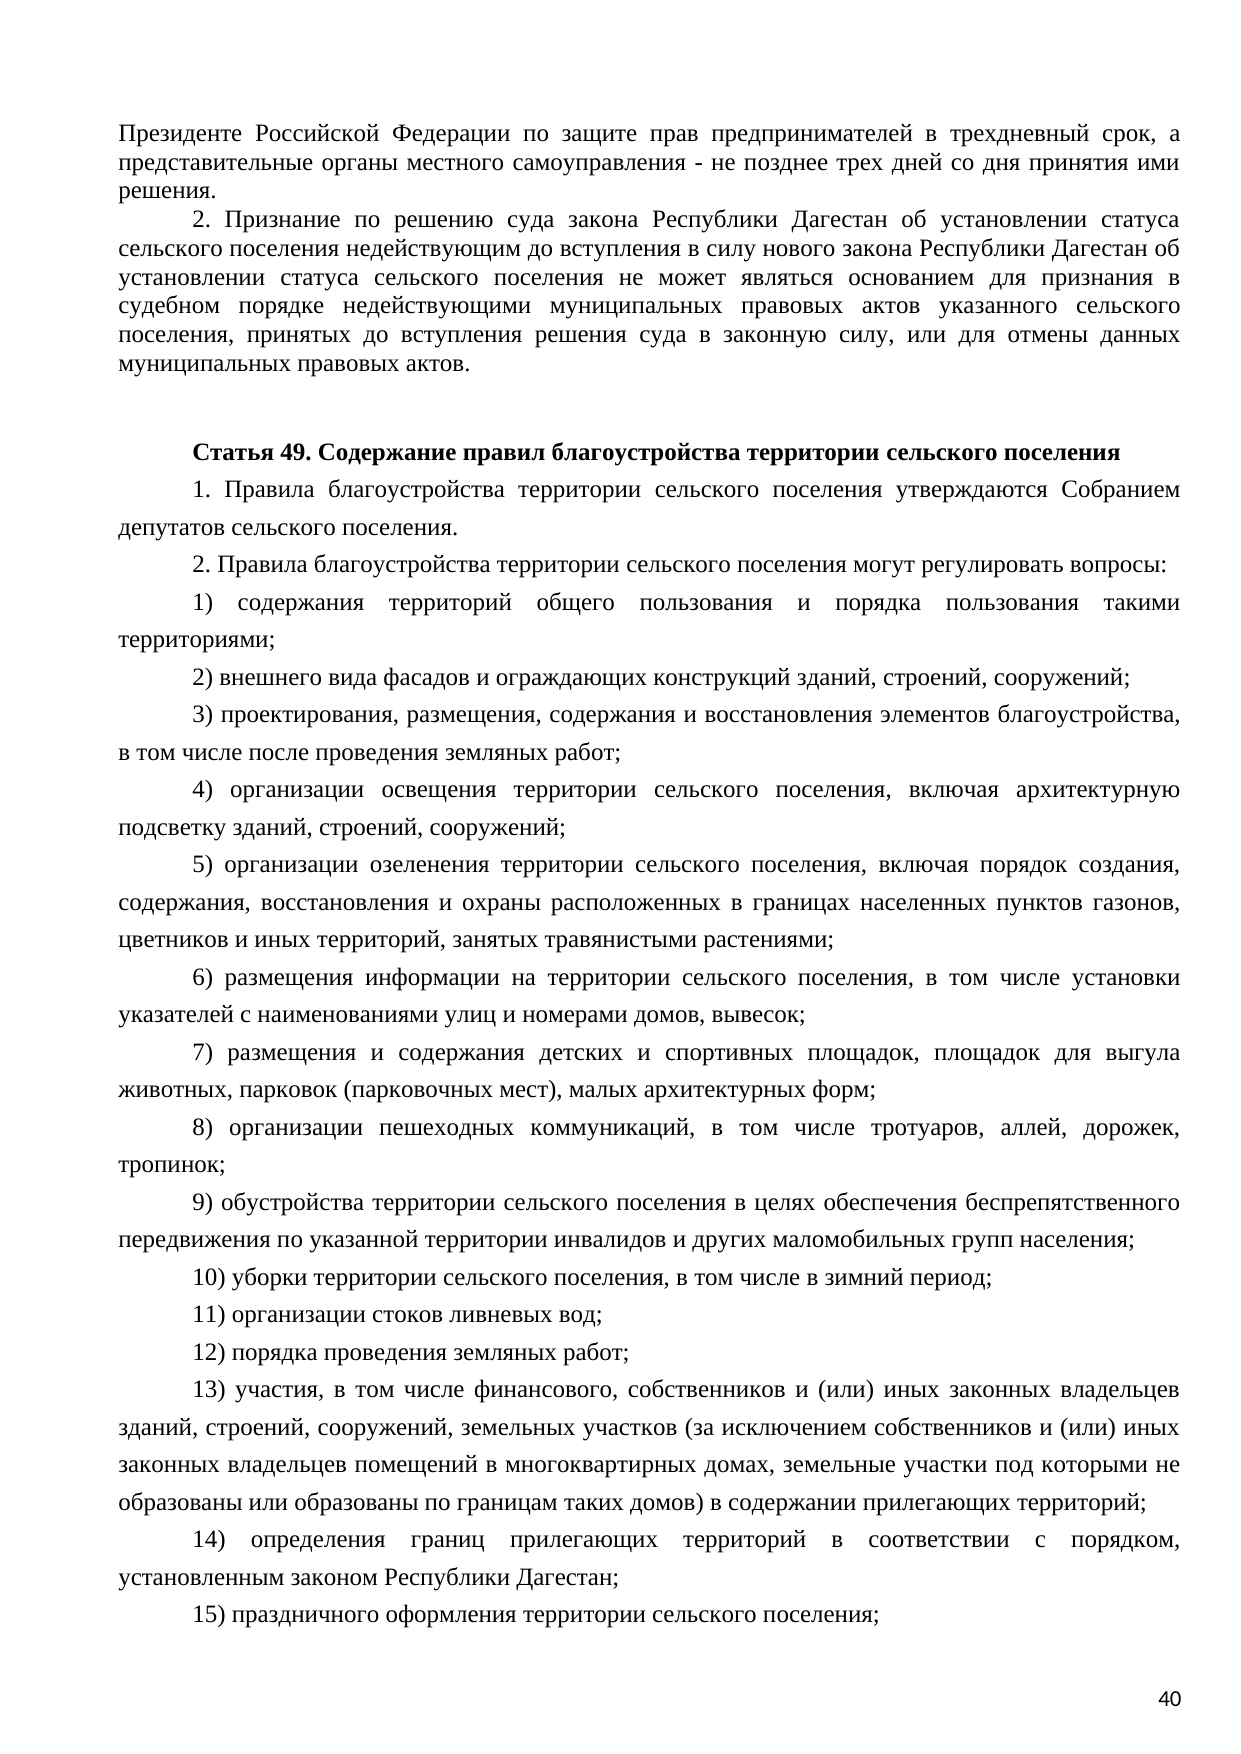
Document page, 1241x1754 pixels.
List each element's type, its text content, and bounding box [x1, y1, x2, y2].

text 2. Признание по решению суда закона Республики Дагестан об установлении статуса сельского поселения недействующим до вступления в силу нового закона Республики Дагестан об установлении статуса сельского поселения не может являться основанием для признания в судебном порядке недействующими муниципальных правовых актов указанного сельского поселения, принятых до вступления решения суда в законную силу, или для отмены данных муниципальных правовых актов. [118, 204, 1181, 377]
text 5) организации озеленения территории сельского поселения, включая порядок создания, содержания, восстановления и охраны расположенных в границах населенных пунктов газонов, цветников и иных территорий, занятых травянистыми растениями; [118, 842, 1181, 955]
text 10) уборки территории сельского поселения, в том числе в зимний период; [118, 1255, 1181, 1292]
text 9) обустройства территории сельского поселения в целях обеспечения беспрепятственного передвижения по указанной территории инвалидов и других маломобильных групп населения; [118, 1180, 1181, 1255]
text 4) организации освещения территории сельского поселения, включая архитектурную подсветку зданий, строений, сооружений; [118, 767, 1181, 842]
text 3) проектирования, размещения, содержания и восстановления элементов благоустройства, в том числе после проведения земляных работ; [118, 692, 1181, 767]
text 7) размещения и содержания детских и спортивных площадок, площадок для выгула животных, парковок (парковочных мест), малых архитектурных форм; [118, 1030, 1181, 1105]
text 8) организации пешеходных коммуникаций, в том числе тротуаров, аллей, дорожек, тропинок; [118, 1105, 1181, 1180]
text 13) участия, в том числе финансового, собственников и (или) иных законных владельцев зданий, строений, сооружений, земельных участков (за исключением собственников и (или) иных законных владельцев помещений в многоквартирных домах, земельные участки под которыми не образованы или образованы по границам таких домов) в содержании прилегающих территорий; [118, 1367, 1181, 1517]
text 6) размещения информации на территории сельского поселения, в том числе установки указателей с наименованиями улиц и номерами домов, вывесок; [118, 955, 1181, 1030]
text 15) праздничного оформления территории сельского поселения; [118, 1592, 1181, 1630]
text 12) порядка проведения земляных работ; [118, 1330, 1181, 1367]
text 11) организации стоков ливневых вод; [118, 1292, 1181, 1330]
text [118, 118, 1181, 204]
text Статья 49. Содержание правил благоустройства территории сельского поселения [118, 430, 1181, 467]
text 1) содержания территорий общего пользования и порядка пользования такими территориями; [118, 580, 1181, 655]
text 2) внешнего вида фасадов и ограждающих конструкций зданий, строений, сооружений; [118, 655, 1181, 692]
text 2. Правила благоустройства территории сельского поселения могут регулировать вопросы: [118, 542, 1181, 580]
text 1. Правила благоустройства территории сельского поселения утверждаются Собранием депутатов сельского поселения. [118, 467, 1181, 542]
text 14) определения границ прилегающих территорий в соответствии с порядком, установленным законом Республики Дагестан; [118, 1517, 1181, 1592]
